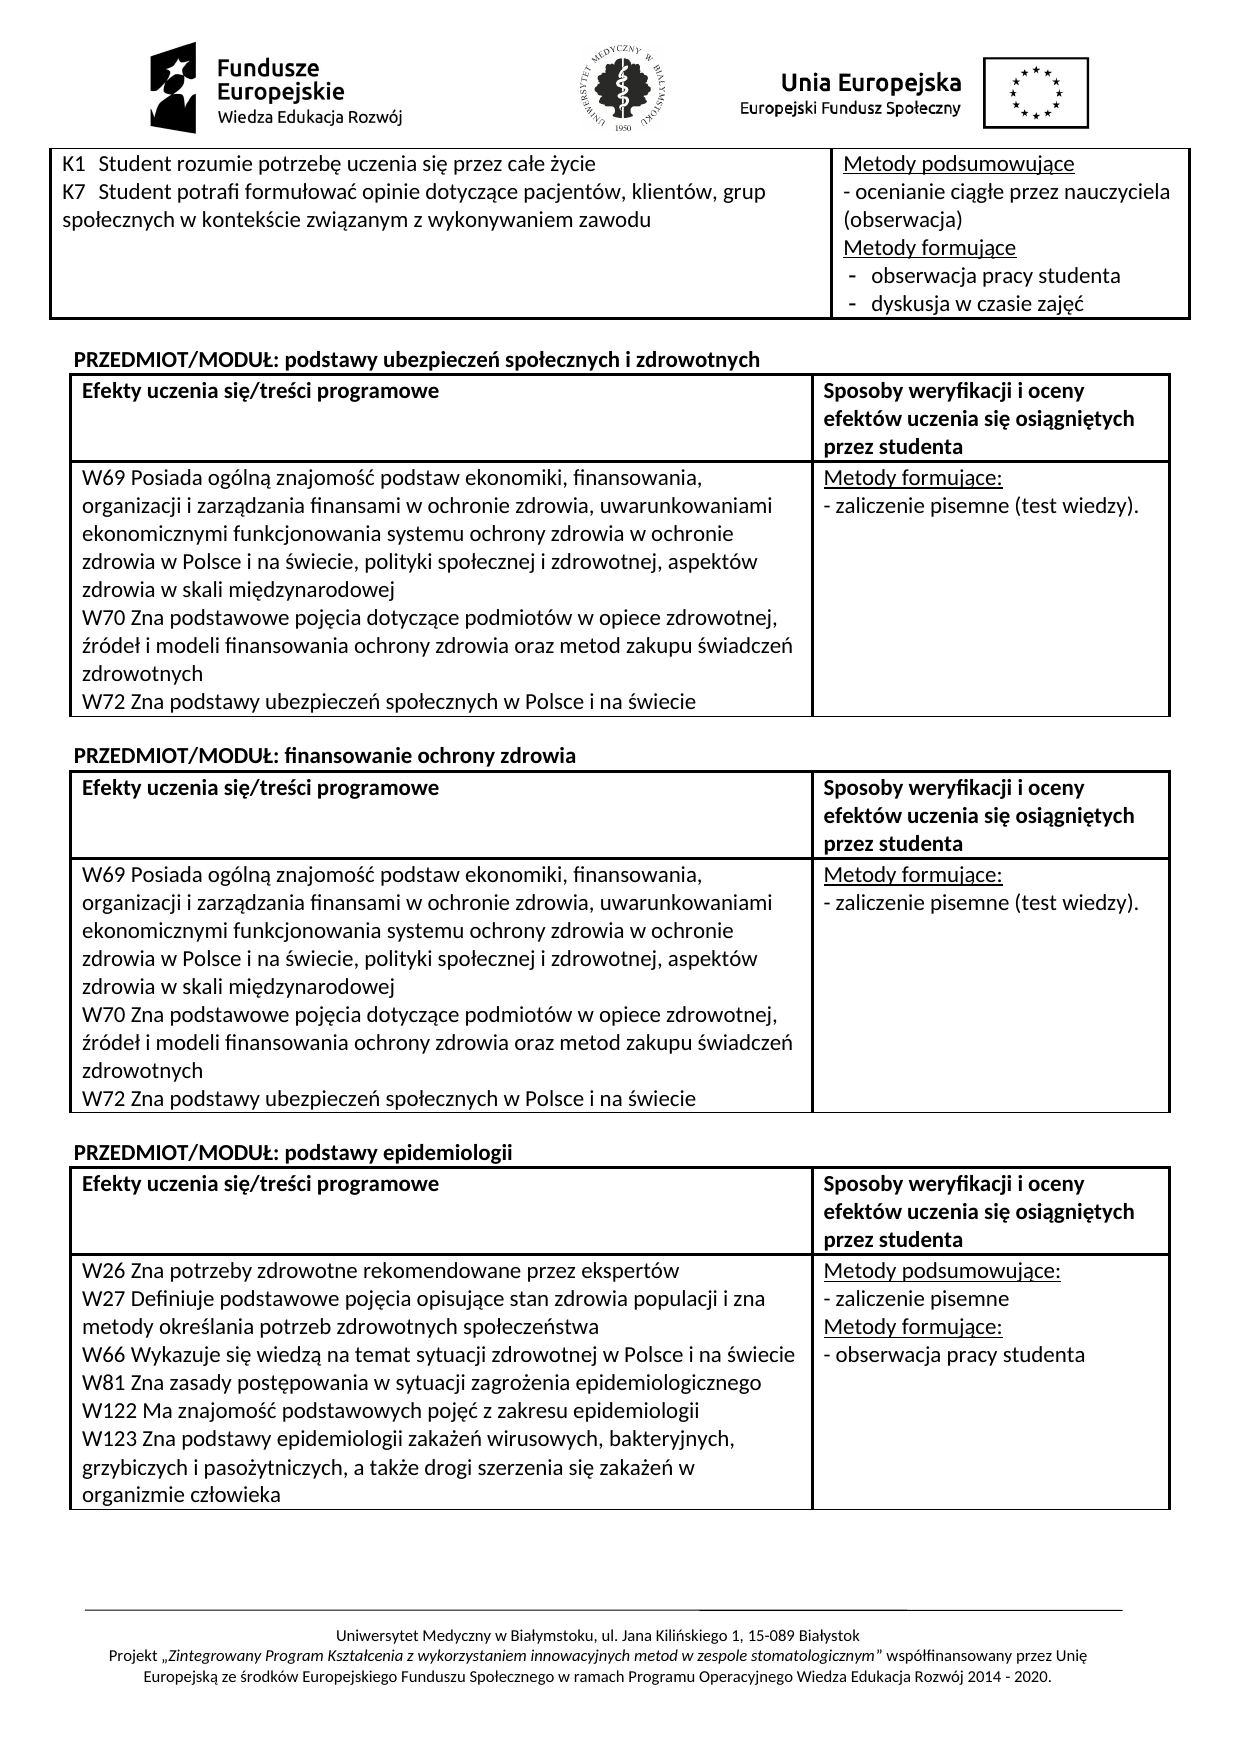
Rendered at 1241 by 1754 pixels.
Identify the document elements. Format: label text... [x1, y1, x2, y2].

table_cell W26 Zna potrzeby zdrowotne rekomendowane przez ekspertów W27 Definiuje podstawowe pojęcia opisujące stan zdrowia populacji i zna metody określania potrzeb zdrowotnych społeczeństwa W66 Wykazuje się wiedzą na temat sytuacji zdrowotnej w Polsce i na świecie W81 Zna zasady postępowania w sytuacji zagrożenia epidemiologicznego W122 Ma znajomość podstawowych pojęć z zakresu epidemiologii W123 Zna podstawy epidemiologii zakażeń wirusowych, bakteryjnych, grzybiczych i pasożytniczych, a także drogi szerzenia się zakażeń w organizmie człowieka [72, 1256, 811, 1509]
table_header Efekty uczenia się/treści programowe [72, 376, 811, 460]
table_header Sposoby weryfikacji i oceny efektów uczenia się osiągniętych przez studenta [814, 1169, 1168, 1253]
table_cell K1 Student rozumie potrzebę uczenia się przez całe życie K7 Student potrafi formułować opinie dotyczące pacjentów, klientów, grup społecznych w kontekście związanym z wykonywaniem zawodu [52, 149, 830, 317]
subtitle PRZEDMIOT/MODUŁ: finansowanie ochrony zdrowia [74, 742, 1093, 769]
table_cell Metody podsumowujące - ocenianie ciągłe przez nauczyciela (obserwacja) Metody formujące obserwacja pracy studenta dyskusja w czasie zajęć [833, 149, 1188, 317]
picture [580, 45, 665, 131]
table_cell W69 Posiada ogólną znajomość podstaw ekonomiki, finansowania, organizacji i zarządzania finansami w ochronie zdrowia, uwarunkowaniami ekonomicznymi funkcjonowania systemu ochrony zdrowia w ochronie zdrowia w Polsce i na świecie, polityki społecznej i zdrowotnej, aspektów zdrowia w skali międzynarodowej W70 Zna podstawowe pojęcia dotyczące podmiotów w opiece zdrowotnej, źródeł i modeli finansowania ochrony zdrowia oraz metod zakupu świadczeń zdrowotnych W72 Zna podstawy ubezpieczeń społecznych w Polsce i na świecie [72, 463, 811, 716]
subtitle PRZEDMIOT/MODUŁ: podstawy epidemiologii [74, 1138, 1093, 1166]
subtitle PRZEDMIOT/MODUŁ: podstawy ubezpieczeń społecznych i zdrowotnych [74, 345, 1093, 373]
table_cell W69 Posiada ogólną znajomość podstaw ekonomiki, finansowania, organizacji i zarządzania finansami w ochronie zdrowia, uwarunkowaniami ekonomicznymi funkcjonowania systemu ochrony zdrowia w ochronie zdrowia w Polsce i na świecie, polityki społecznej i zdrowotnej, aspektów zdrowia w skali międzynarodowej W70 Zna podstawowe pojęcia dotyczące podmiotów w opiece zdrowotnej, źródeł i modeli finansowania ochrony zdrowia oraz metod zakupu świadczeń zdrowotnych W72 Zna podstawy ubezpieczeń społecznych w Polsce i na świecie [72, 860, 811, 1112]
table_header Sposoby weryfikacji i oceny efektów uczenia się osiągniętych przez studenta [814, 773, 1168, 857]
table_cell Metody podsumowujące: - zaliczenie pisemne Metody formujące: - obserwacja pracy studenta [814, 1256, 1168, 1509]
table_cell Metody formujące: - zaliczenie pisemne (test wiedzy). [814, 860, 1168, 1112]
table_header Efekty uczenia się/treści programowe [72, 773, 811, 857]
picture [716, 33, 1111, 148]
table_cell Metody formujące: - zaliczenie pisemne (test wiedzy). [814, 463, 1168, 716]
table_header Sposoby weryfikacji i oceny efektów uczenia się osiągniętych przez studenta [814, 376, 1168, 460]
table_header Efekty uczenia się/treści programowe [72, 1169, 811, 1253]
picture [128, 19, 424, 148]
